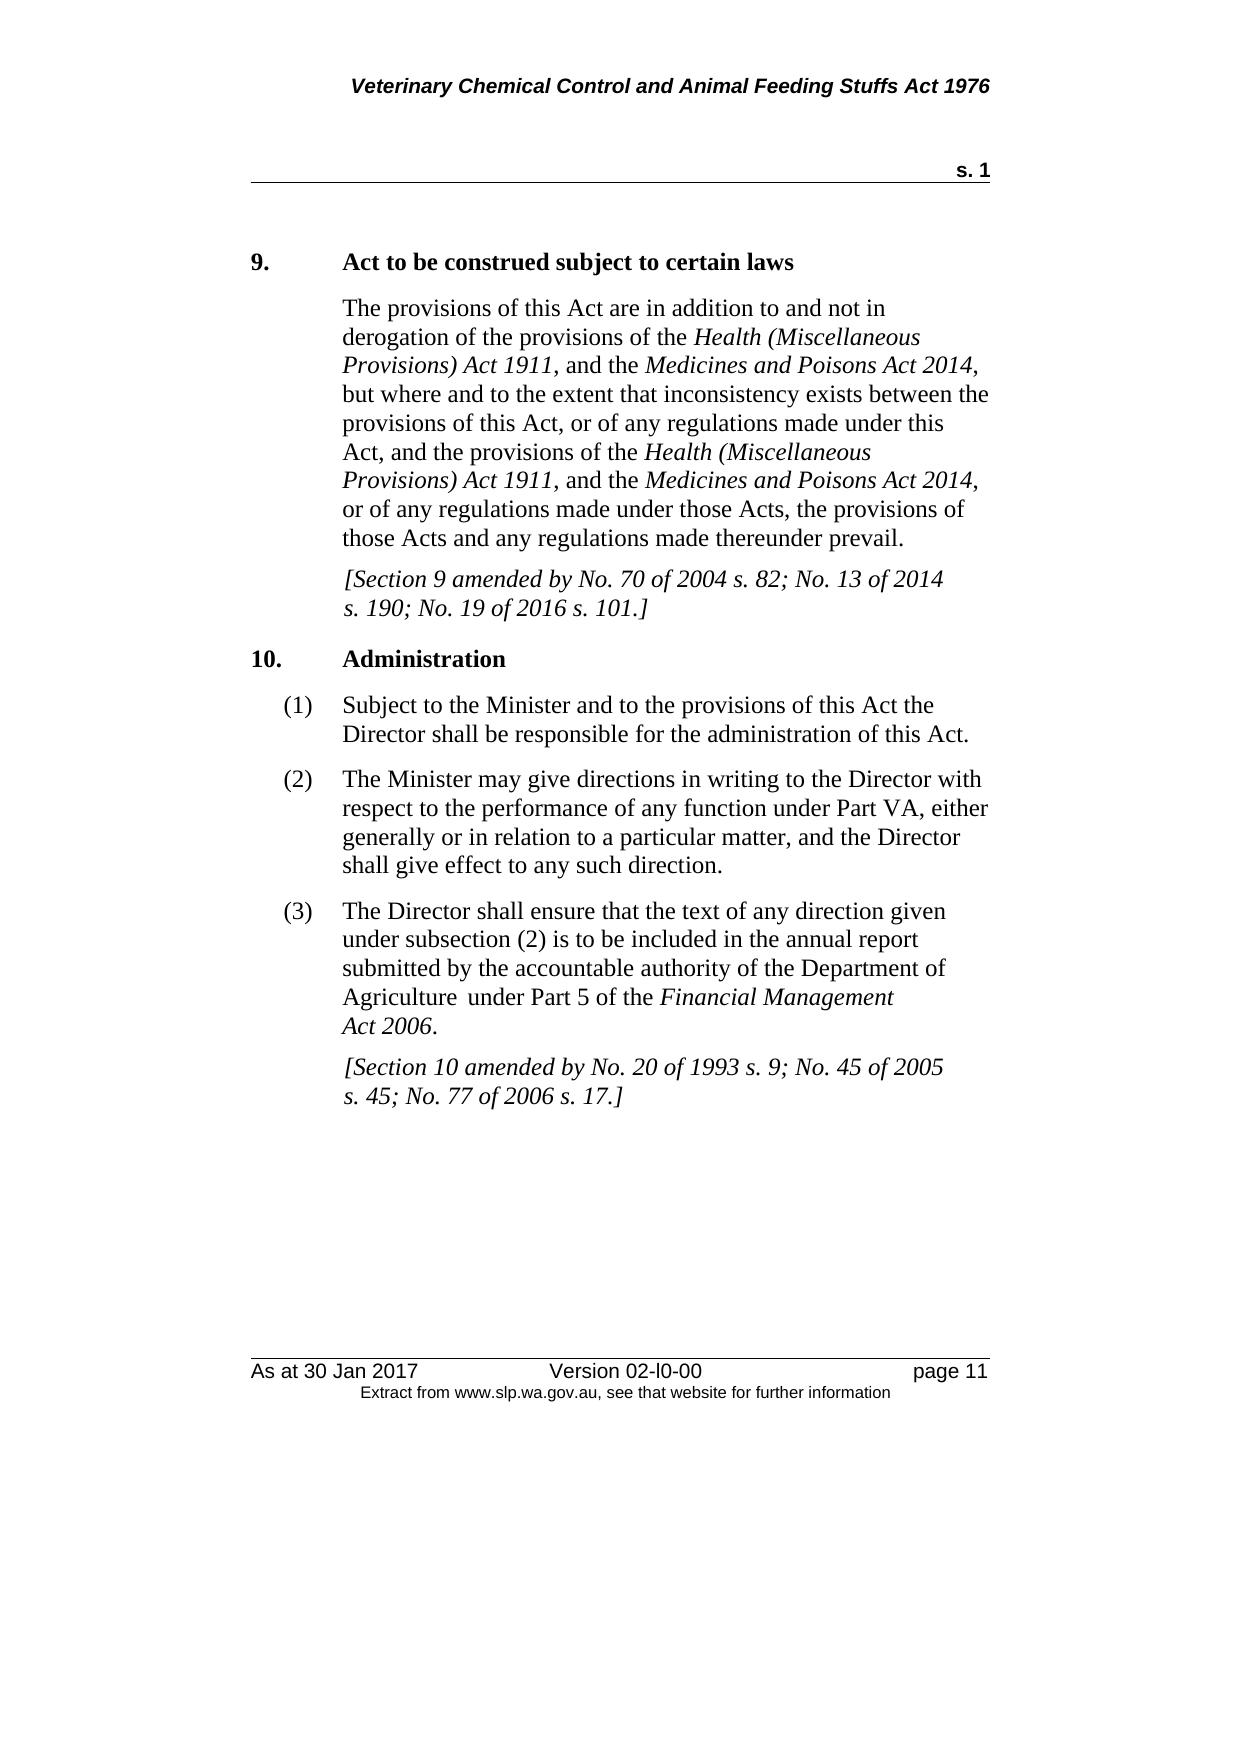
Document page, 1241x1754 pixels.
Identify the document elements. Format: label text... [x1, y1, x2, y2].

subtitle 10. Administration [251, 644, 990, 673]
text [Section 10 amended by No. 20 of 1993 s. 9; No. 45 of 2005 s. 45; No. 77 of 2006 s. 17.] [251, 1052, 990, 1109]
text The provisions of this Act are in addition to and not in derogation of the provisions of the Health (Miscellaneous Provisions) Act 1911, and the Medicines and Poisons Act 2014, but where and to the extent that inconsistency exists between the provisions of this Act, or of any regulations made under this Act, and the provisions of the Health (Miscellaneous Provisions) Act 1911, and the Medicines and Poisons Act 2014, or of any regulations made under those Acts, the provisions of those Acts and any regulations made thereunder prevail. [251, 293, 990, 552]
subtitle 9. Act to be construed subject to certain laws [251, 247, 990, 276]
text (1) Subject to the Minister and to the provisions of this Act the Director shall be responsible for the administration of this Act. [251, 690, 990, 747]
text [Section 9 amended by No. 70 of 2004 s. 82; No. 13 of 2014 s. 190; No. 19 of 2016 s. 101.] [251, 564, 990, 622]
text (2) The Minister may give directions in writing to the Director with respect to the performance of any function under Part VA, either generally or in relation to a particular matter, and the Director shall give effect to any such direction. [251, 764, 990, 879]
text (3) The Director shall ensure that the text of any direction given under subsection (2) is to be included in the annual report submitted by the accountable authority of the Department of Agriculture under Part 5 of the Financial Management Act 2006. [251, 896, 990, 1039]
